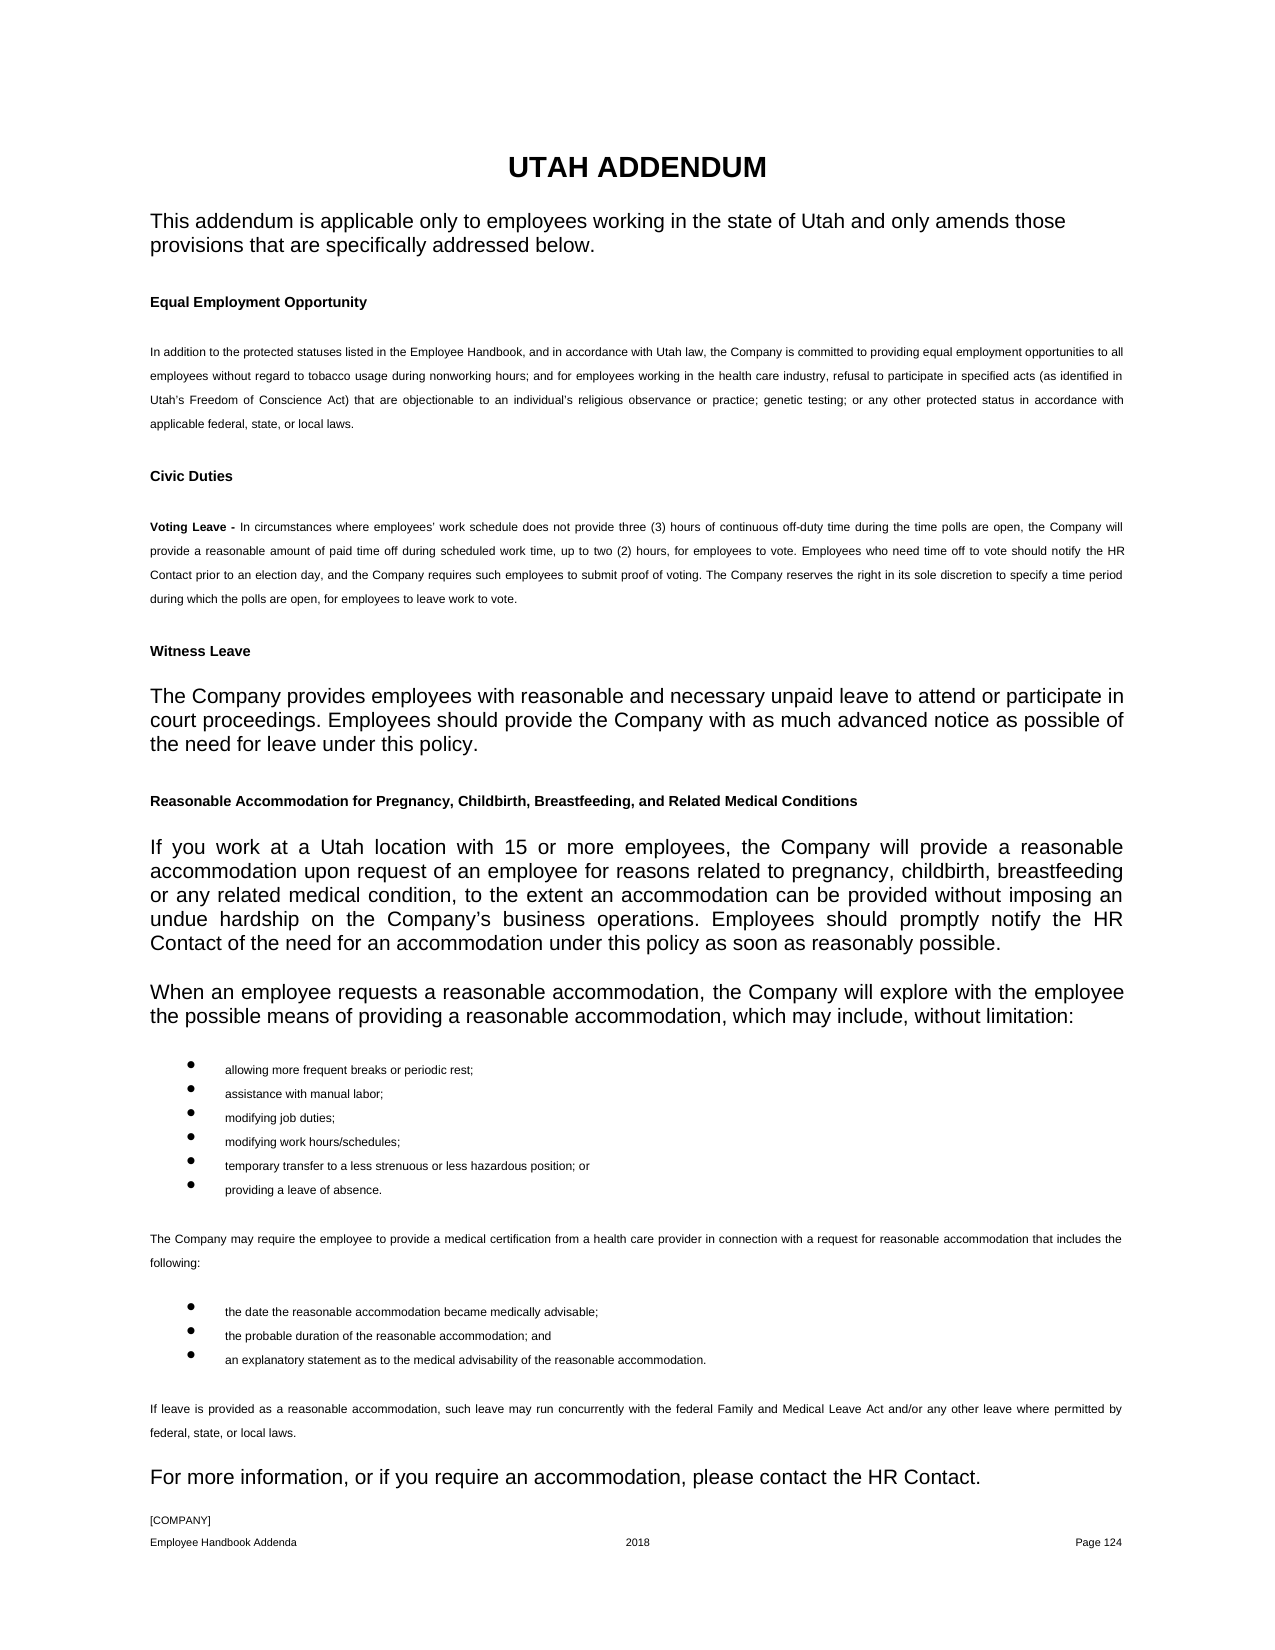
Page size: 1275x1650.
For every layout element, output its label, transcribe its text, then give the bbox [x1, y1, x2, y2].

text For more information, or if you require an accommodation, please contact the HR Contact. [150, 1465, 1125, 1489]
text The Company may require the employee to provide a medical certification from a health care provider in connection with a request for reasonable accommodation that includes the following: [150, 1222, 1125, 1270]
list allowing more frequent breaks or periodic rest; [187, 1053, 1125, 1077]
text Voting Leave - In circumstances where employees’ work schedule does not provide three (3) hours of continuous off-duty time during the time polls are open, the Company will provide a reasonable amount of paid time off during scheduled work time, up to two (2) hours, for employees to vote. Employees who need time off to vote should notify the HR Contact prior to an election day, and the Company requires such employees to submit proof of voting. The Company reserves the right in its sole discretion to specify a time period during which the polls are open, for employees to leave work to vote. [150, 510, 1125, 606]
list temporary transfer to a less strenuous or less hazardous position; or [187, 1149, 1125, 1173]
list modifying job duties; [187, 1101, 1125, 1125]
text Civic Duties [150, 456, 1125, 485]
text Reasonable Accommodation for Pregnancy, Childbirth, Breastfeeding, and Related Medical Conditions [150, 781, 1125, 810]
text Witness Leave [150, 631, 1125, 659]
list the date the reasonable accommodation became medically advisable; [187, 1295, 1125, 1319]
text UTAH ADDENDUM [150, 150, 1125, 183]
list an explanatory statement as to the medical advisability of the reasonable accommodation. [187, 1343, 1125, 1367]
text This addendum is applicable only to employees working in the state of Utah and only amends those provisions that are specifically addressed below. [150, 208, 1125, 256]
list assistance with manual labor; [187, 1077, 1125, 1101]
text In addition to the protected statuses listed in the Employee Handbook, and in accordance with Utah law, the Company is committed to providing equal employment opportunities to all employees without regard to tobacco usage during nonworking hours; and for employees working in the health care industry, refusal to participate in specified acts (as identified in Utah’s Freedom of Conscience Act) that are objectionable to an individual’s religious observance or practice; genetic testing; or any other protected status in accordance with applicable federal, state, or local laws. [150, 335, 1125, 431]
text Equal Employment Opportunity [150, 281, 1125, 310]
text When an employee requests a reasonable accommodation, the Company will explore with the employee the possible means of providing a reasonable accommodation, which may include, without limitation: [150, 980, 1125, 1028]
list providing a leave of absence. [187, 1173, 1125, 1197]
list modifying work hours/schedules; [187, 1125, 1125, 1149]
text If you work at a Utah location with 15 or more employees, the Company will provide a reasonable accommodation upon request of an employee for reasons related to pregnancy, childbirth, breastfeeding or any related medical condition, to the extent an accommodation can be provided without imposing an undue hardship on the Company’s business operations. Employees should promptly notify the HR Contact of the need for an accommodation under this policy as soon as reasonably possible. [150, 835, 1125, 955]
text If leave is provided as a reasonable accommodation, such leave may run concurrently with the federal Family and Medical Leave Act and/or any other leave where permitted by federal, state, or local laws. [150, 1392, 1125, 1440]
list the probable duration of the reasonable accommodation; and [187, 1319, 1125, 1343]
text The Company provides employees with reasonable and necessary unpaid leave to attend or participate in court proceedings. Employees should provide the Company with as much advanced notice as possible of the need for leave under this policy. [150, 684, 1125, 756]
